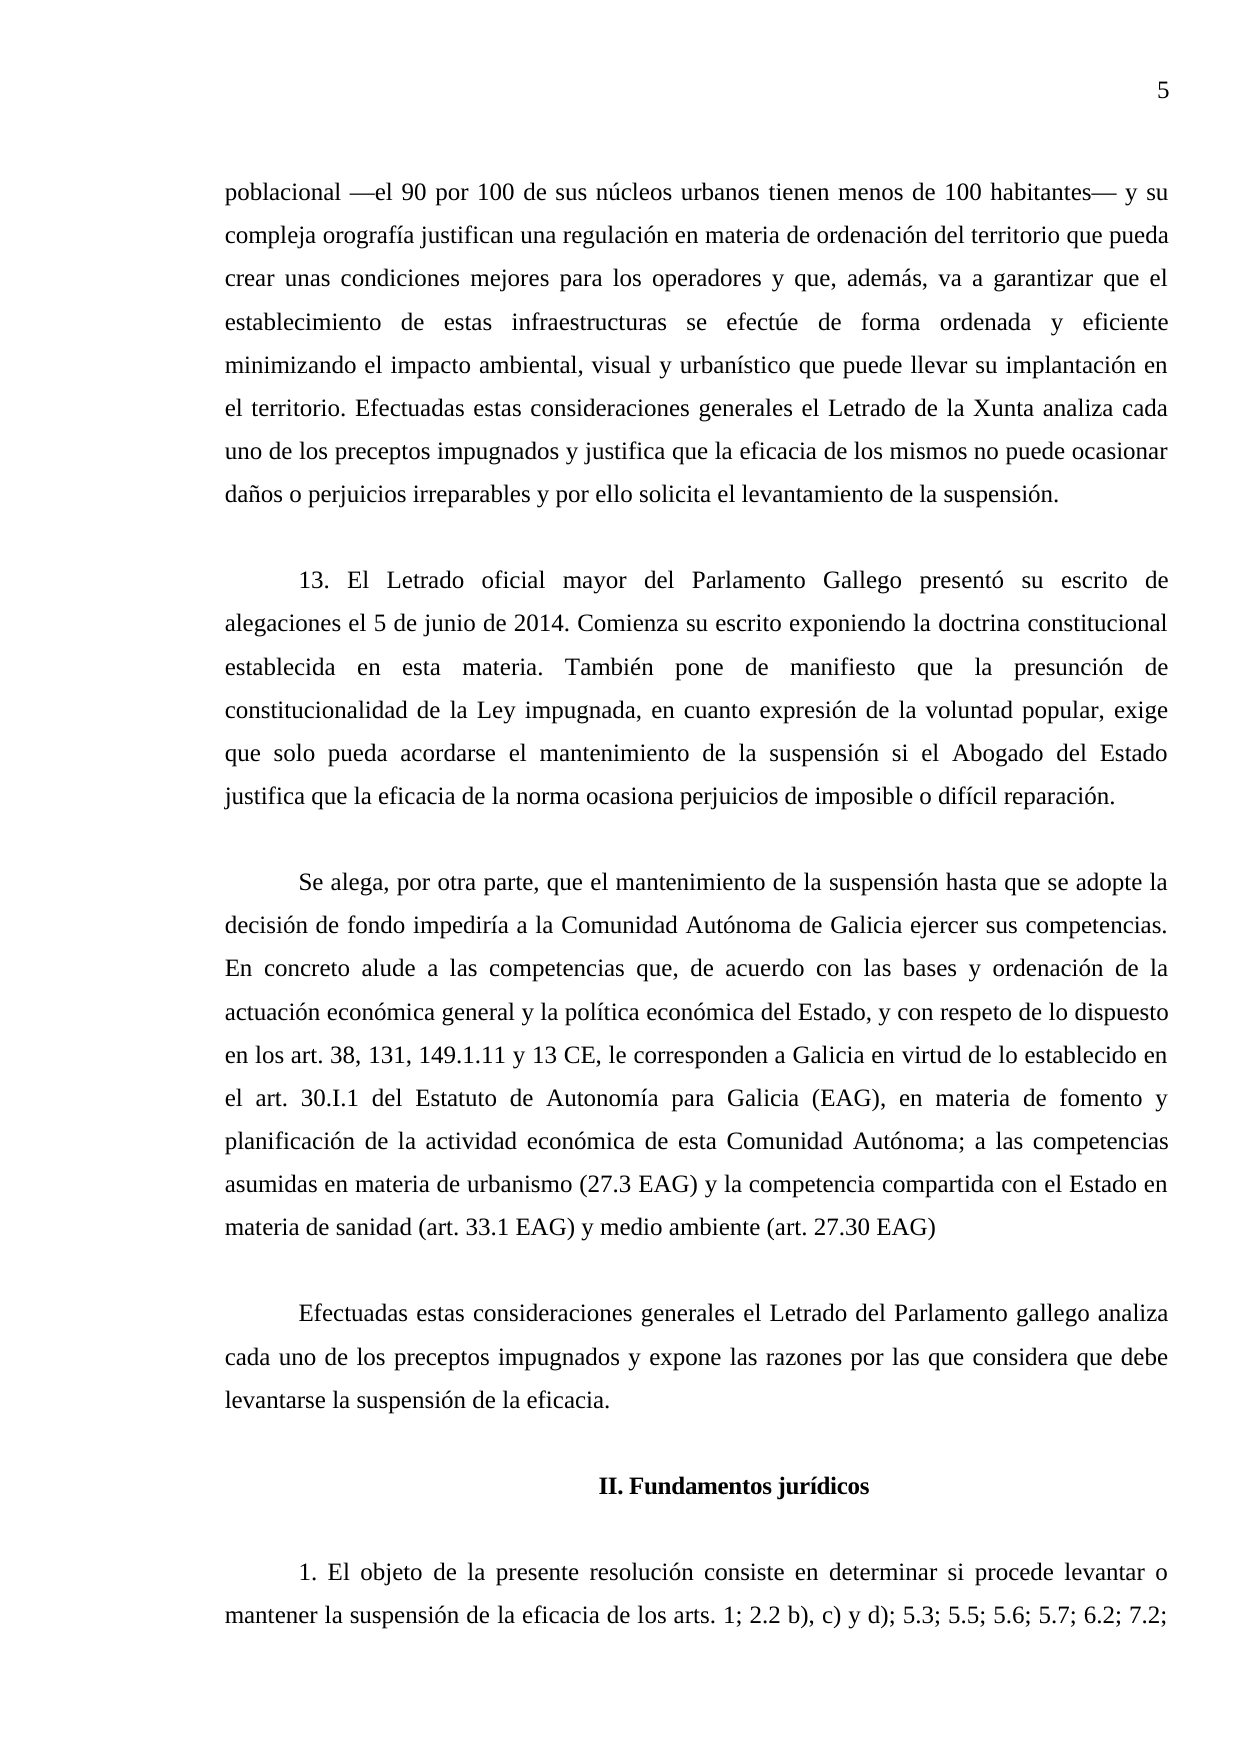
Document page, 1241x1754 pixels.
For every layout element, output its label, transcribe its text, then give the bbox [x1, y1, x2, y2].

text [224, 177, 1169, 508]
subtitle II. Fundamentos jurídicos [224, 1471, 1169, 1500]
text Se alega, por otra parte, que el mantenimiento de la suspensión hasta que se adopte la decisión de fondo impediría a la Comunidad Autónoma de Galicia ejercer sus competencias. En concreto alude a las competencias que, de acuerdo con las bases y ordenación de la actuación económica general y la política económica del Estado, y con respeto de lo dispuesto en los art. 38, 131, 149.1.11 y 13 CE, le corresponden a Galicia en virtud de lo establecido en el art. 30.I.1 del Estatuto de Autonomía para Galicia (EAG), en materia de fomento y planificación de la actividad económica de esta Comunidad Autónoma; a las competencias asumidas en materia de urbanismo (27.3 EAG) y la competencia compartida con el Estado en materia de sanidad (art. 33.1 EAG) y medio ambiente (art. 27.30 EAG) [224, 867, 1169, 1241]
text 13. El Letrado oficial mayor del Parlamento Gallego presentó su escrito de alegaciones el 5 de junio de 2014. Comienza su escrito exponiendo la doctrina constitucional establecida en esta materia. También pone de manifiesto que la presunción de constitucionalidad de la Ley impugnada, en cuanto expresión de la voluntad popular, exige que solo pueda acordarse el mantenimiento de la suspensión si el Abogado del Estado justifica que la eficacia de la norma ocasiona perjuicios de imposible o difícil reparación. [224, 565, 1169, 810]
text Efectuadas estas consideraciones generales el Letrado del Parlamento gallego analiza cada uno de los preceptos impugnados y expone las razones por las que considera que debe levantarse la suspensión de la eficacia. [224, 1298, 1169, 1413]
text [224, 1557, 1169, 1629]
